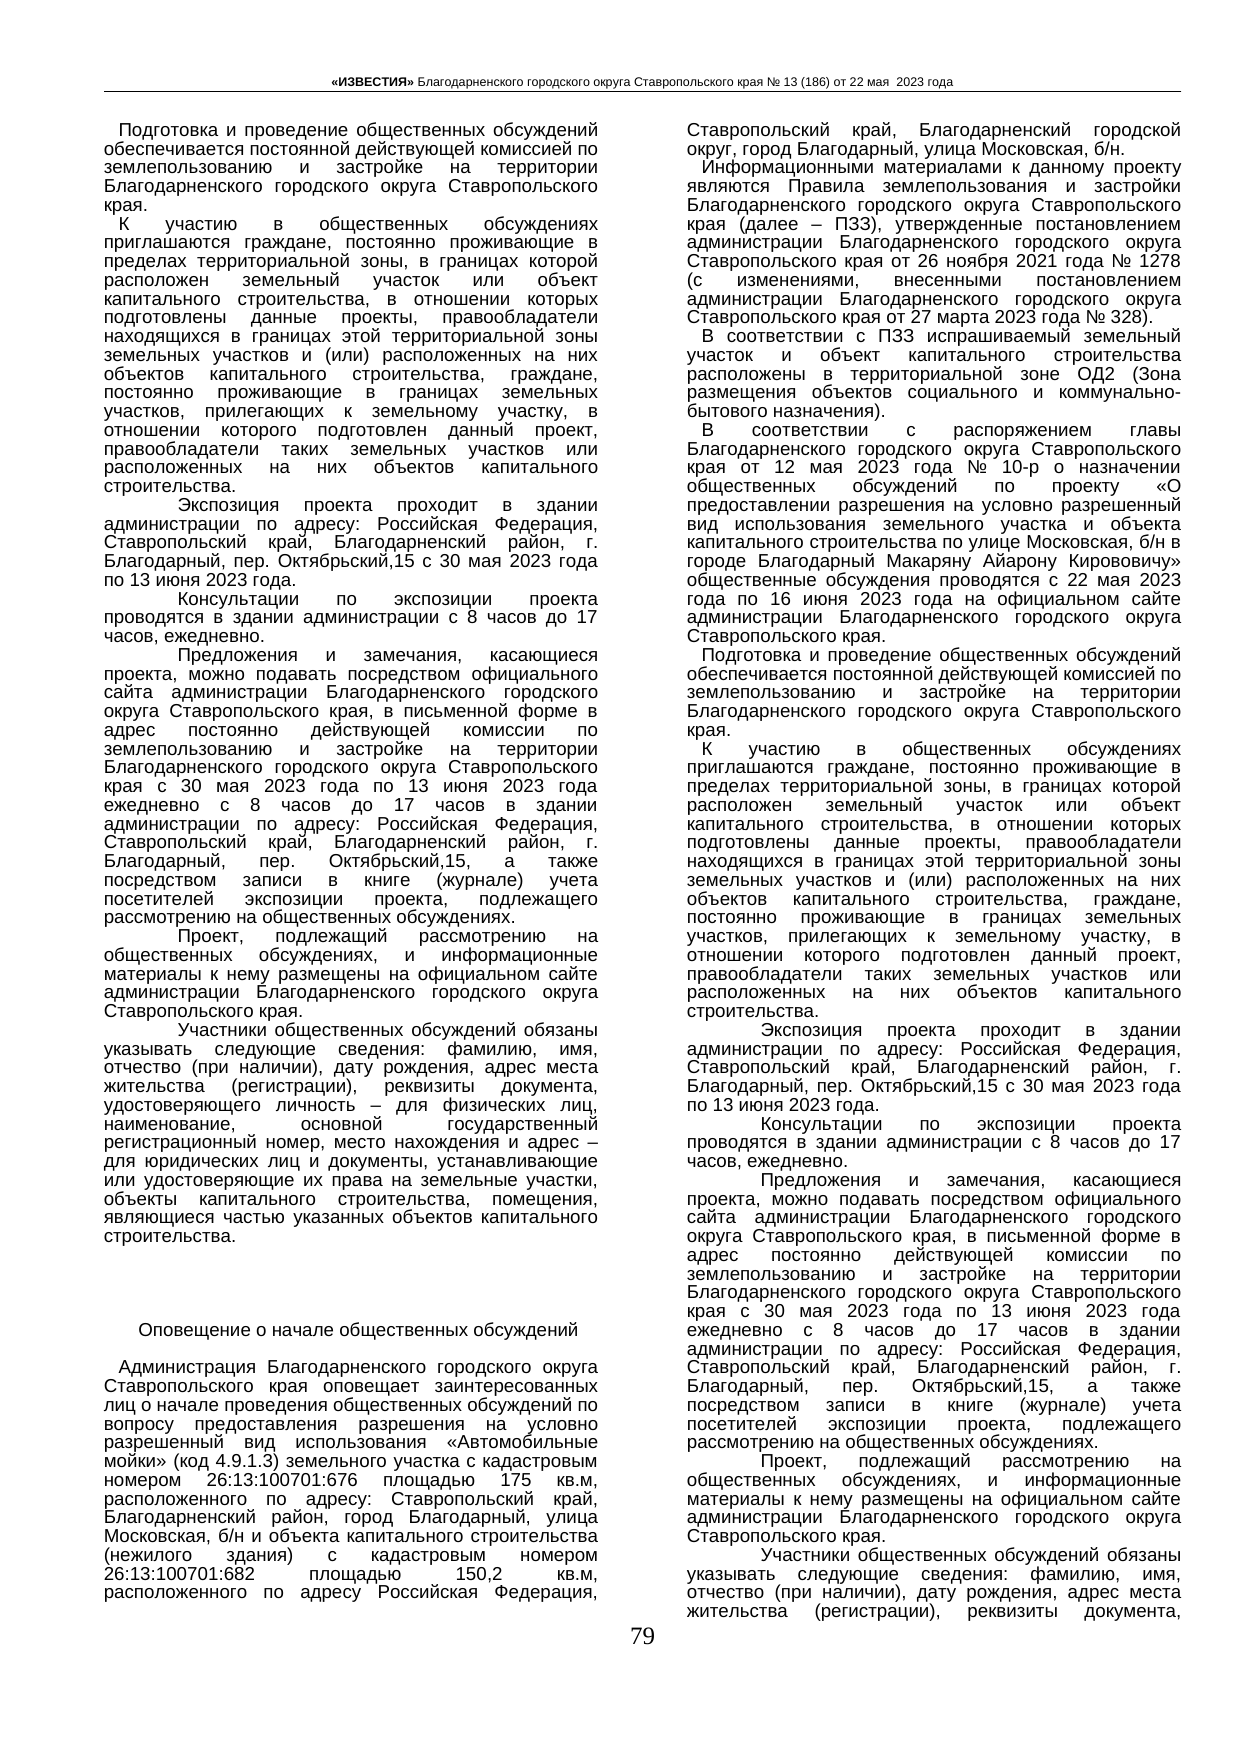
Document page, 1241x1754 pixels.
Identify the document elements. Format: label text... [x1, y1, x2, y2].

text Подготовка и проведение общественных обсуждений обеспечивается постоянной действующей комиссией по землепользованию и застройке на территории Благодарненского городского округа Ставропольского края. [103, 121, 598, 215]
text Консультации по экспозиции проекта проводятся в здании администрации с 8 часов до 17 часов, ежедневно. [687, 1115, 1181, 1171]
text В соответствии с распоряжением главы Благодарненского городского округа Ставропольского края от 12 мая 2023 года № 10-р о назначении общественных обсуждений по проекту «О предоставлении разрешения на условно разрешенный вид использования земельного участка и объекта капитального строительства по улице Московская, б/н в городе Благодарный Макаряну Айарону Кирововичу» общественные обсуждения проводятся с 22 мая 2023 года по 16 июня 2023 года на официальном сайте администрации Благодарненского городского округа Ставропольского края. [687, 421, 1181, 646]
text Консультации по экспозиции проекта проводятся в здании администрации с 8 часов до 17 часов, ежедневно. [103, 590, 598, 646]
text К участию в общественных обсуждениях приглашаются граждане, постоянно проживающие в пределах территориальной зоны, в границах которой расположен земельный участок или объект капитального строительства, в отношении которых подготовлены данные проекты, правообладатели находящихся в границах этой территориальной зоны земельных участков и (или) расположенных на них объектов капитального строительства, граждане, постоянно проживающие в границах земельных участков, прилегающих к земельному участку, в отношении которого подготовлен данный проект, правообладатели таких земельных участков или расположенных на них объектов капитального строительства. [687, 740, 1181, 1021]
text В соответствии с ПЗЗ испрашиваемый земельный участок и объект капитального строительства расположены в территориальной зоне ОД2 (Зона размещения объектов социального и коммунально-бытового назначения). [687, 327, 1181, 421]
text К участию в общественных обсуждениях приглашаются граждане, постоянно проживающие в пределах территориальной зоны, в границах которой расположен земельный участок или объект капитального строительства, в отношении которых подготовлены данные проекты, правообладатели находящихся в границах этой территориальной зоны земельных участков и (или) расположенных на них объектов капитального строительства, граждане, постоянно проживающие в границах земельных участков, прилегающих к земельному участку, в отношении которого подготовлен данный проект, правообладатели таких земельных участков или расположенных на них объектов капитального строительства. [103, 215, 598, 496]
text Экспозиция проекта проходит в здании администрации по адресу: Российская Федерация, Ставропольский край, Благодарненский район, г. Благодарный, пер. Октябрьский,15 с 30 мая 2023 года по 13 июня 2023 года. [103, 496, 598, 590]
text Подготовка и проведение общественных обсуждений обеспечивается постоянной действующей комиссией по землепользованию и застройке на территории Благодарненского городского округа Ставропольского края. [687, 646, 1181, 740]
text Оповещение о начале общественных обсуждений [103, 1321, 598, 1340]
text Администрация Благодарненского городского округа Ставропольского края оповещает заинтересованных лиц о начале проведения общественных обсуждений по вопросу предоставления разрешения на условно разрешенный вид использования «Автомобильные мойки» (код 4.9.1.3) земельного участка с кадастровым номером 26:13:100701:676 площадью 175 кв.м, расположенного по адресу: Ставропольский край, Благодарненский район, город Благодарный, улица Московская, б/н и объекта капитального строительства (нежилого здания) с кадастровым номером 26:13:100701:682 площадью 150,2 кв.м, расположенного по адресу Российская Федерация, Ставропольский край, Благодарненский городской округ, город Благодарный, улица Московская, б/н. [103, 1359, 598, 1602]
text Экспозиция проекта проходит в здании администрации по адресу: Российская Федерация, Ставропольский край, Благодарненский район, г. Благодарный, пер. Октябрьский,15 с 30 мая 2023 года по 13 июня 2023 года. [687, 1021, 1181, 1115]
